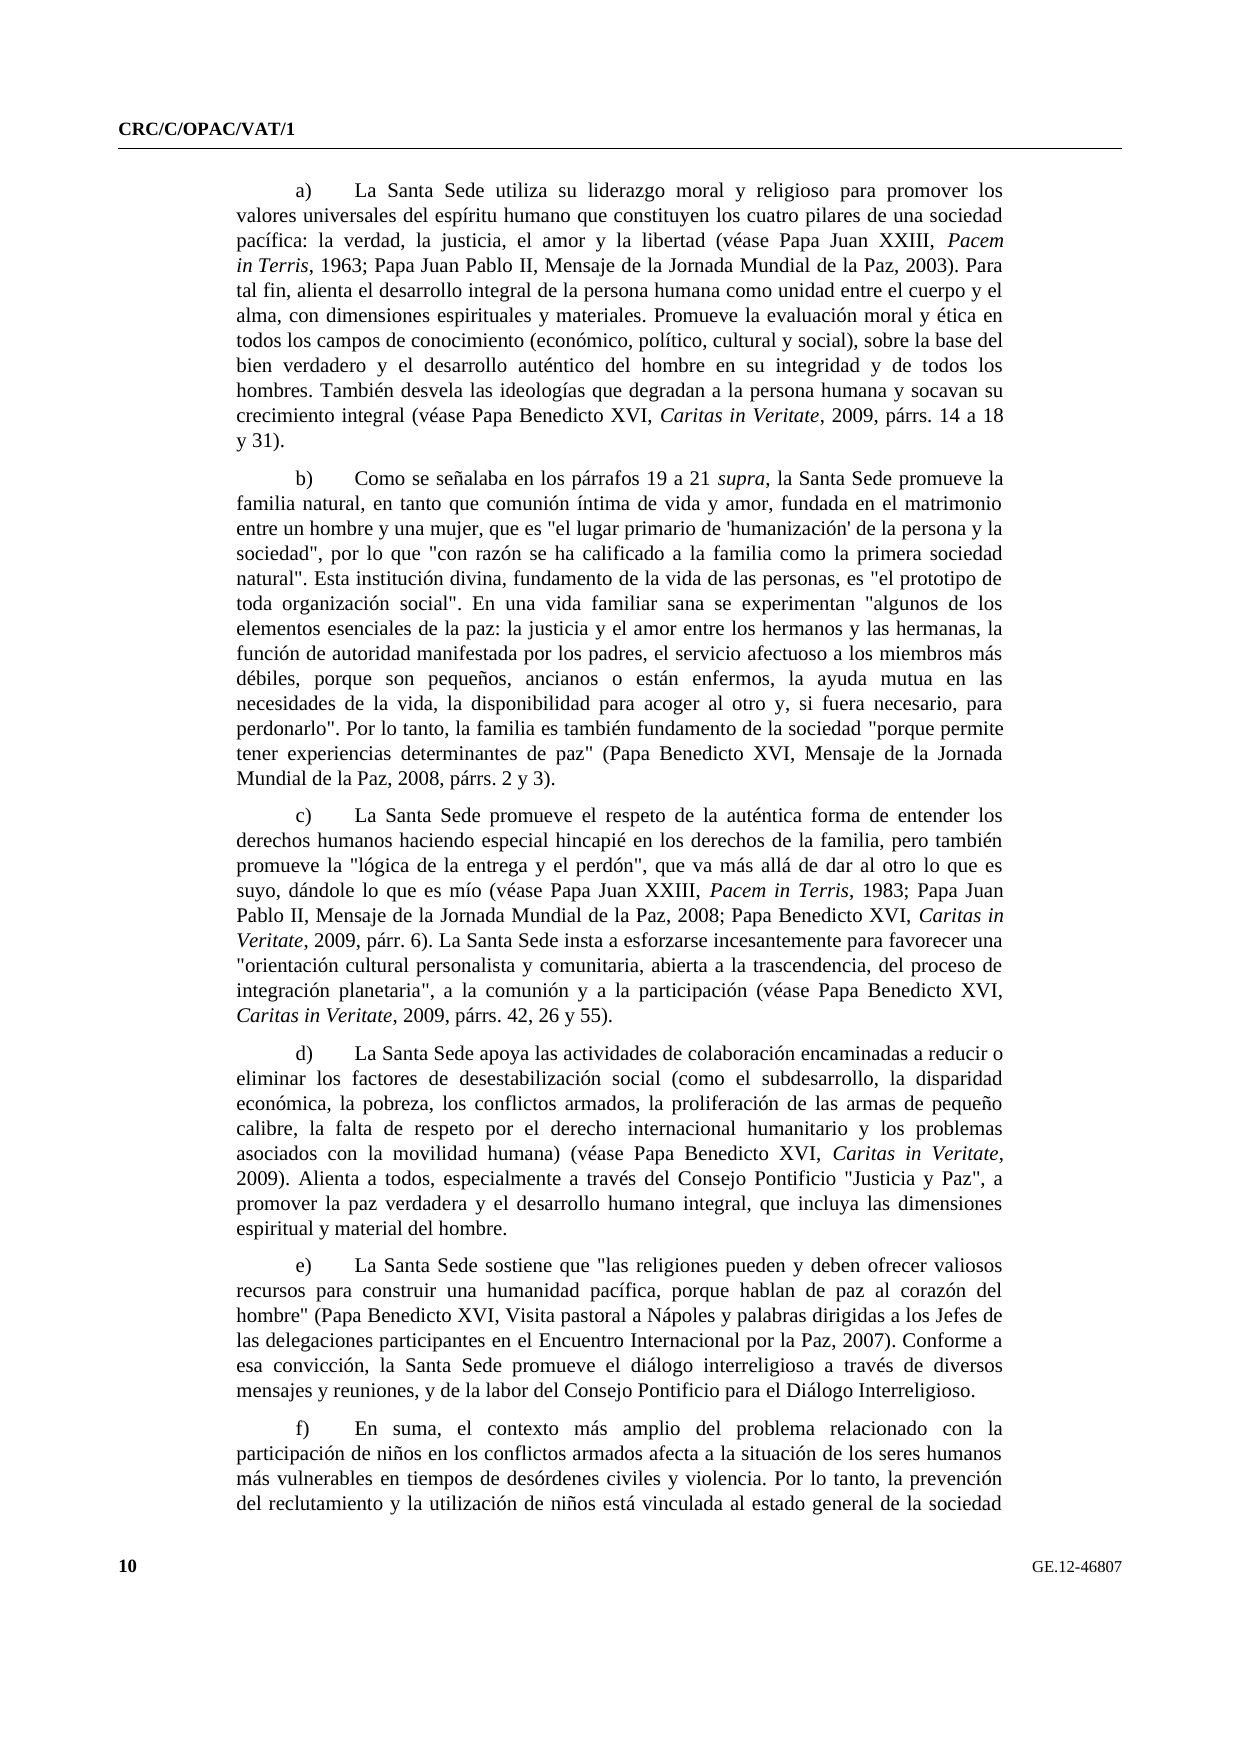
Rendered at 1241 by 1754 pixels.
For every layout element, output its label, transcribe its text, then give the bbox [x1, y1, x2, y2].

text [236, 1415, 1004, 1515]
text d) La Santa Sede apoya las actividades de colaboración encaminadas a reducir o eliminar los factores de desestabilización social (como el subdesarrollo, la disparidad económica, la pobreza, los conflictos armados, la proliferación de las armas de pequeño calibre, la falta de respeto por el derecho internacional humanitario y los problemas asociados con la movilidad humana) (véase Papa Benedicto XVI, Caritas in Veritate, 2009). Alienta a todos, especialmente a través del Consejo Pontificio "Justicia y Paz", a promover la paz verdadera y el desarrollo humano integral, que incluya las dimensiones espiritual y material del hombre. [236, 1040, 1004, 1240]
text a) La Santa Sede utiliza su liderazgo moral y religioso para promover los valores universales del espíritu humano que constituyen los cuatro pilares de una sociedad pacífica: la verdad, la justicia, el amor y la libertad (véase Papa Juan XXIII, Pacem in Terris, 1963; Papa Juan Pablo II, Mensaje de la Jornada Mundial de la Paz, 2003). Para tal fin, alienta el desarrollo integral de la persona humana como unidad entre el cuerpo y el alma, con dimensiones espirituales y materiales. Promueve la evaluación moral y ética en todos los campos de conocimiento (económico, político, cultural y social), sobre la base del bien verdadero y el desarrollo auténtico del hombre en su integridad y de todos los hombres. También desvela las ideologías que degradan a la persona humana y socavan su crecimiento integral (véase Papa Benedicto XVI, Caritas in Veritate, 2009, párrs. 14 a 18 y 31). [236, 177, 1004, 452]
text c) La Santa Sede promueve el respeto de la auténtica forma de entender los derechos humanos haciendo especial hincapié en los derechos de la familia, pero también promueve la "lógica de la entrega y el perdón", que va más allá de dar al otro lo que es suyo, dándole lo que es mío (véase Papa Juan XXIII, Pacem in Terris, 1983; Papa Juan Pablo II, Mensaje de la Jornada Mundial de la Paz, 2008; Papa Benedicto XVI, Caritas in Veritate, 2009, párr. 6). La Santa Sede insta a esforzarse incesantemente para favorecer una "orientación cultural personalista y comunitaria, abierta a la trascendencia, del proceso de integración planetaria", a la comunión y a la participación (véase Papa Benedicto XVI, Caritas in Veritate, 2009, párrs. 42, 26 y 55). [236, 802, 1004, 1027]
text e) La Santa Sede sostiene que "las religiones pueden y deben ofrecer valiosos recursos para construir una humanidad pacífica, porque hablan de paz al corazón del hombre" (Papa Benedicto XVI, Visita pastoral a Nápoles y palabras dirigidas a los Jefes de las delegaciones participantes en el Encuentro Internacional por la Paz, 2007). Conforme a esa convicción, la Santa Sede promueve el diálogo interreligioso a través de diversos mensajes y reuniones, y de la labor del Consejo Pontificio para el Diálogo Interreligioso. [236, 1252, 1004, 1402]
text b) Como se señalaba en los párrafos 19 a 21 supra, la Santa Sede promueve la familia natural, en tanto que comunión íntima de vida y amor, fundada en el matrimonio entre un hombre y una mujer, que es "el lugar primario de 'humanización' de la persona y la sociedad", por lo que "con razón se ha calificado a la familia como la primera sociedad natural". Esta institución divina, fundamento de la vida de las personas, es "el prototipo de toda organización social". En una vida familiar sana se experimentan "algunos de los elementos esenciales de la paz: la justicia y el amor entre los hermanos y las hermanas, la función de autoridad manifestada por los padres, el servicio afectuoso a los miembros más débiles, porque son pequeños, ancianos o están enfermos, la ayuda mutua en las necesidades de la vida, la disponibilidad para acoger al otro y, si fuera necesario, para perdonarlo". Por lo tanto, la familia es también fundamento de la sociedad "porque permite tener experiencias determinantes de paz" (Papa Benedicto XVI, Mensaje de la Jornada Mundial de la Paz, 2008, párrs. 2 y 3). [236, 465, 1004, 790]
